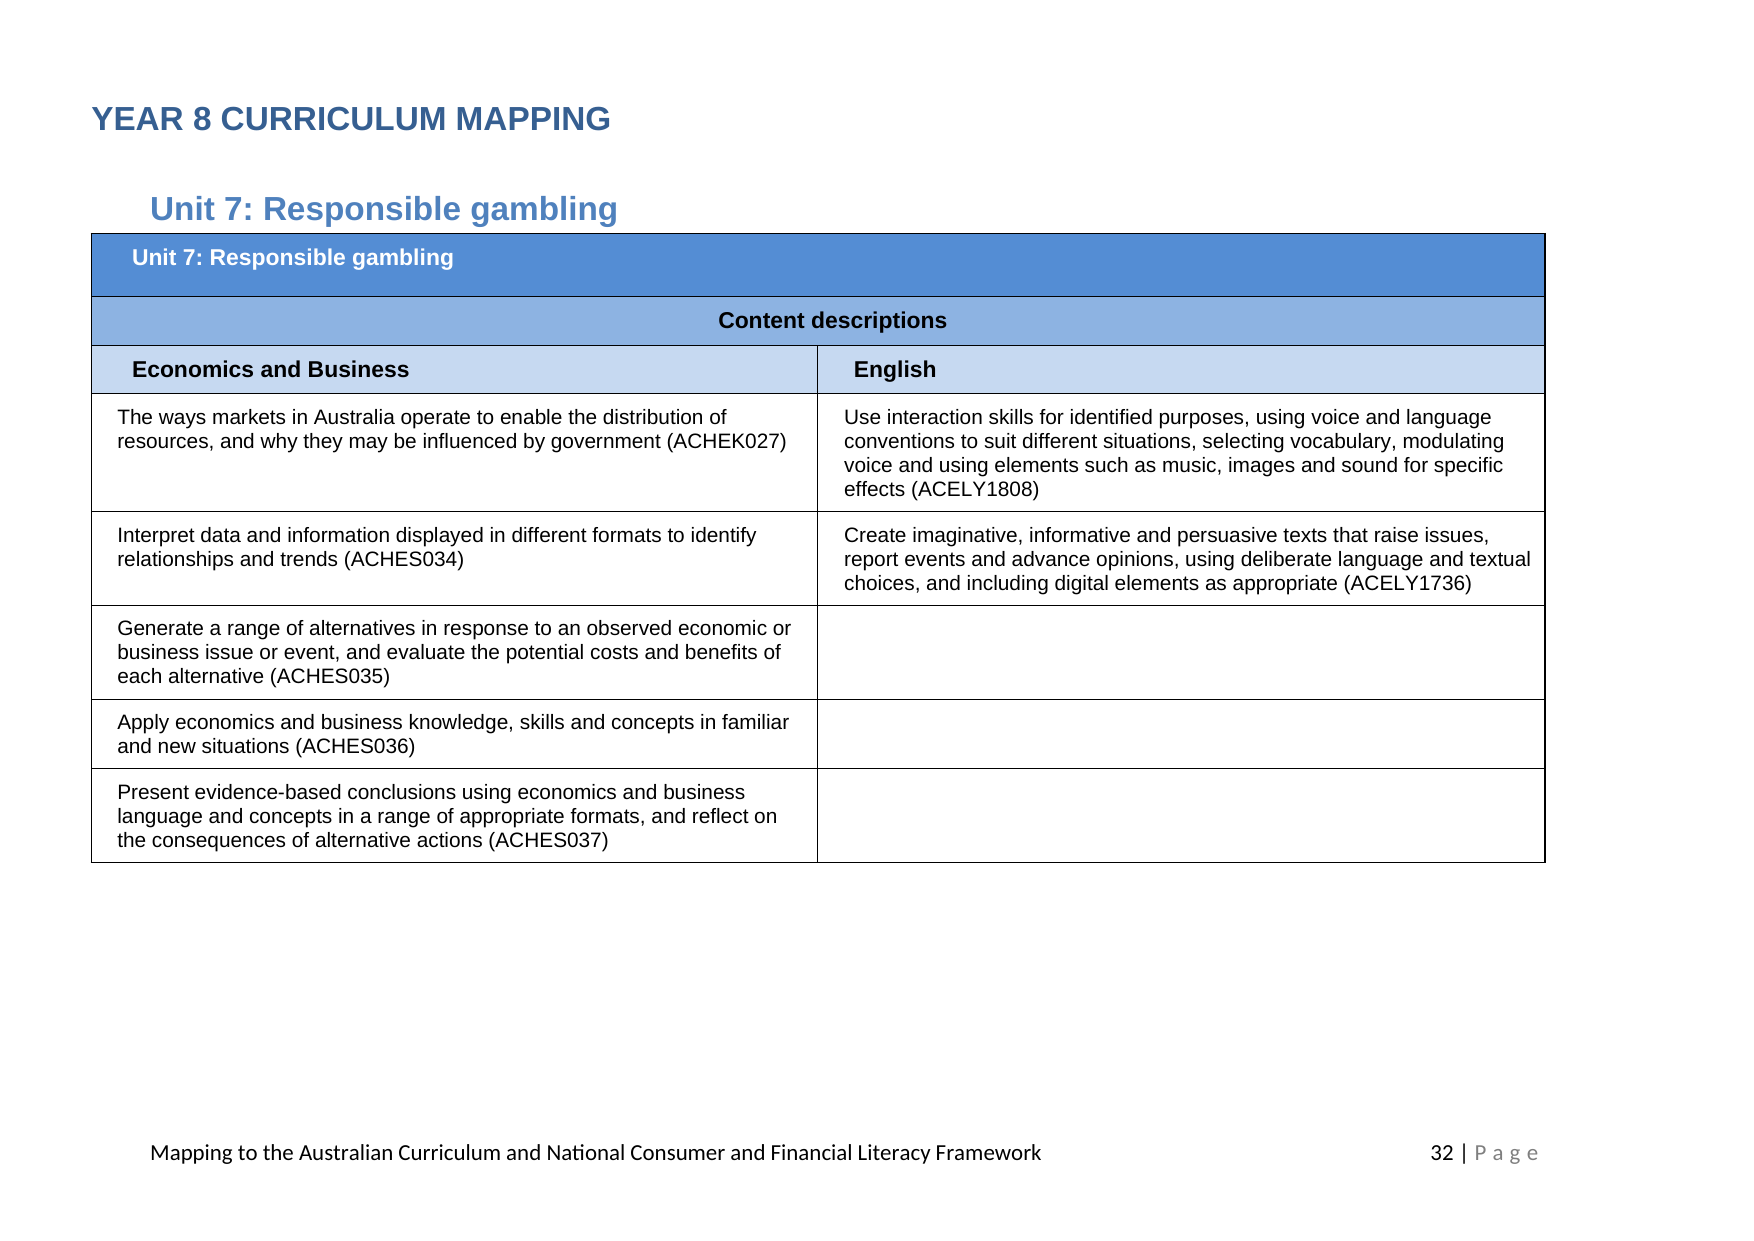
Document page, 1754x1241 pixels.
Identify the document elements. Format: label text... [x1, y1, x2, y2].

table_cell Apply economics and business knowledge, skills and concepts in familiar and new situations (ACHES036) [92, 700, 817, 768]
table_cell Use interaction skills for identified purposes, using voice and language conventions to suit different situations, selecting vocabulary, modulating voice and using elements such as music, images and sound for specific effects (ACELY1808) [818, 394, 1544, 511]
table_header Unit 7: Responsible gambling [92, 234, 1544, 296]
table_cell Interpret data and information displayed in different formats to identify relationships and trends (ACHES034) [92, 512, 817, 605]
table_cell Present evidence-based conclusions using economics and business language and concepts in a range of appropriate formats, and reflect on the consequences of alternative actions (ACHES037) [92, 769, 817, 862]
table_cell Generate a range of alternatives in response to an observed economic or business issue or event, and evaluate the potential costs and benefits of each alternative (ACHES035) [92, 606, 817, 698]
table_cell Economics and Business [92, 346, 817, 393]
table_cell The ways markets in Australia operate to enable the distribution of resources, and why they may be influenced by government (ACHEK027) [92, 394, 817, 511]
subtitle Unit 7: Responsible gambling [150, 189, 1604, 227]
table_cell [818, 769, 1544, 862]
table_cell [818, 700, 1544, 768]
table_cell [818, 606, 1544, 698]
table_cell Create imaginative, informative and persuasive texts that raise issues, report events and advance opinions, using deliberate language and textual choices, and including digital elements as appropriate (ACELY1736) [818, 512, 1544, 605]
table_cell English [818, 346, 1544, 393]
table_cell Content descriptions [92, 297, 1544, 345]
